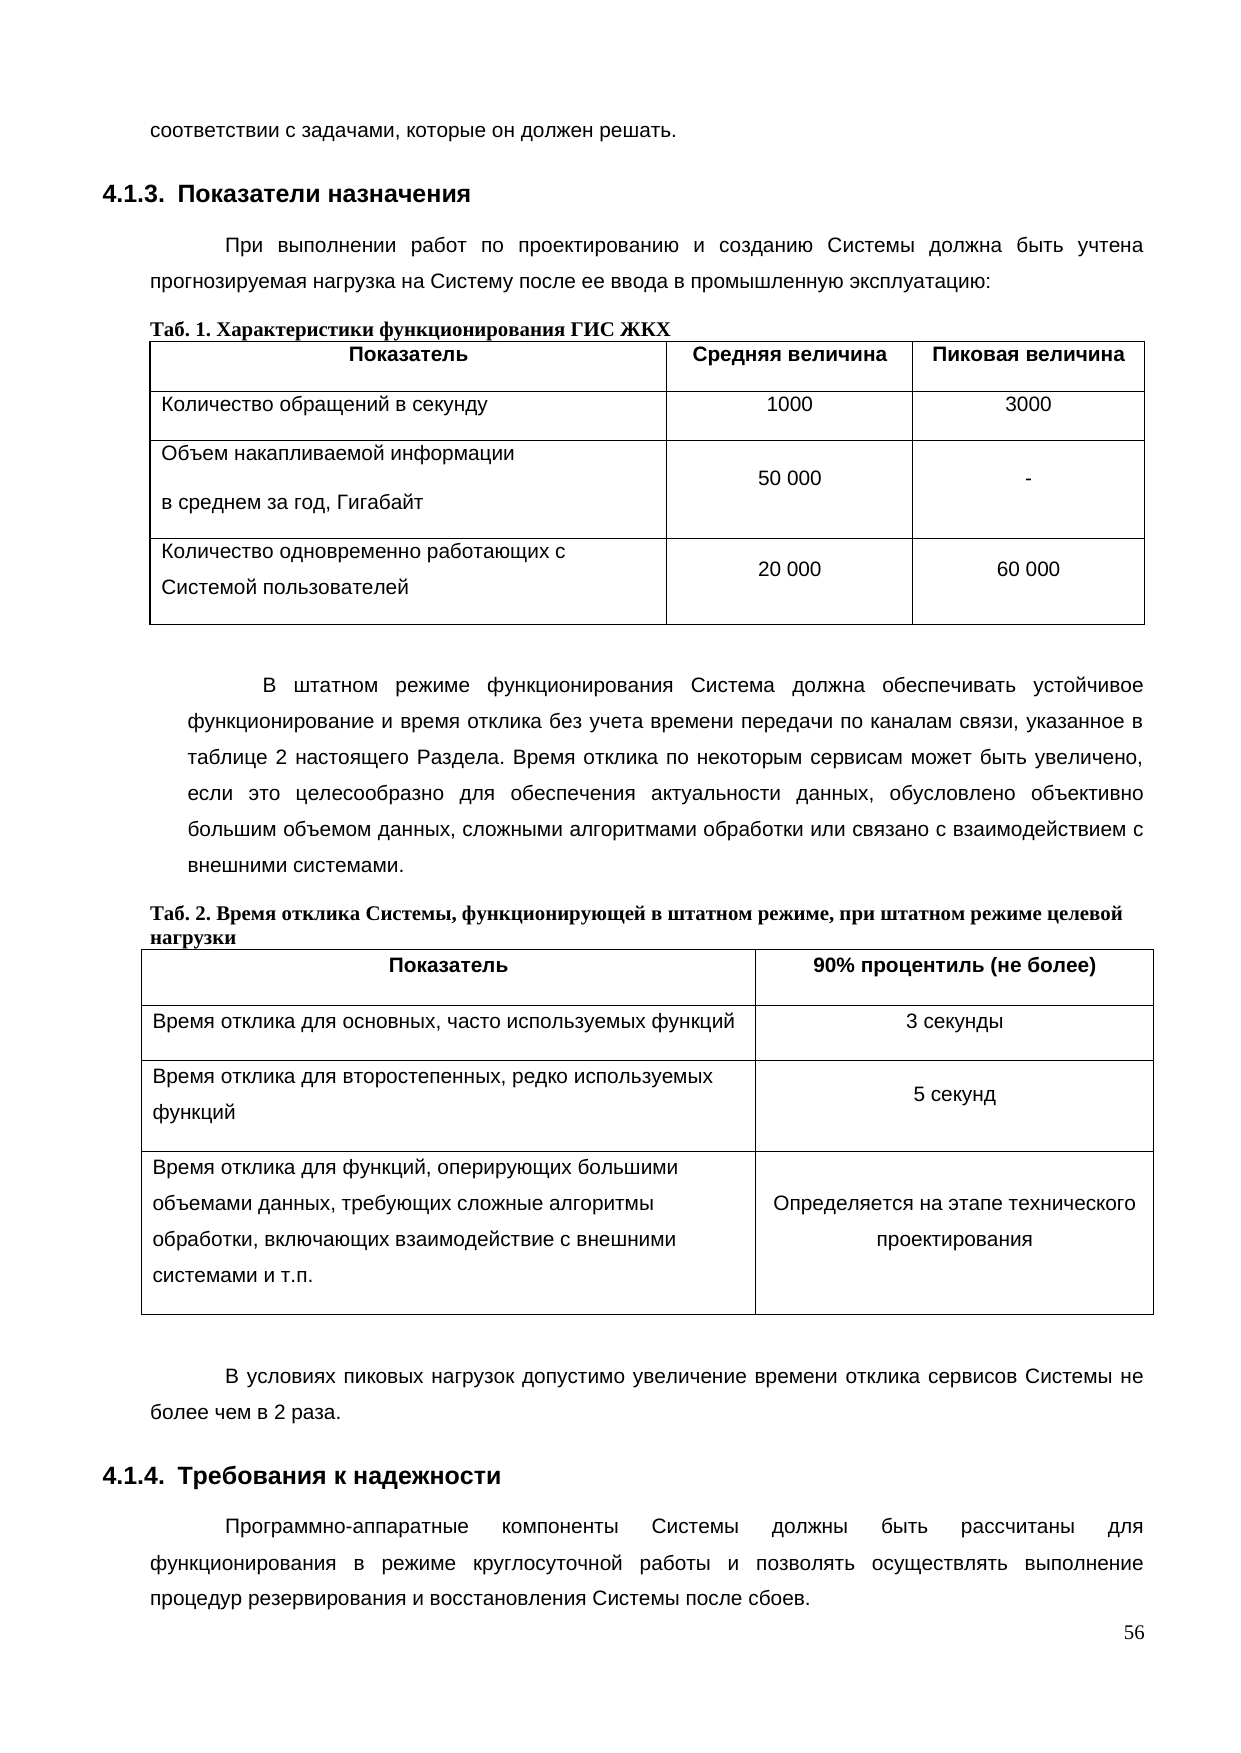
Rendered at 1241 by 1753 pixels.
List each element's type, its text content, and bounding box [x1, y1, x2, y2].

table_cell 20 000 [667, 539, 912, 623]
text Таб. 2. Время отклика Системы, функционирующей в штатном режиме, при штатном режиме целевой нагрузки [150, 901, 1144, 949]
text При выполнении работ по проектированию и созданию Системы должна быть учтена прогнозируемая нагрузка на Систему после ее ввода в промышленную эксплуатацию: [150, 233, 1144, 293]
table_header Пиковая величина [913, 342, 1144, 391]
table_cell 3000 [913, 392, 1144, 440]
table_cell Время отклика для основных, часто используемых функций [142, 1006, 755, 1060]
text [150, 118, 1144, 142]
table_header 90% процентиль (не более) [756, 950, 1153, 1004]
table_cell Определяется на этапе технического проектирования [756, 1152, 1153, 1314]
table_cell 5 секунд [756, 1061, 1153, 1151]
list Требования к надежности [102, 1461, 1144, 1489]
table_header Показатель [142, 950, 755, 1004]
table_cell 50 000 [667, 441, 912, 538]
table_cell - [913, 441, 1144, 538]
table_cell Количество обращений в секунду [151, 392, 666, 440]
table_cell Объем накапливаемой информации в среднем за год, Гигабайт [151, 441, 666, 538]
table_cell 60 000 [913, 539, 1144, 623]
text В условиях пиковых нагрузок допустимо увеличение времени отклика сервисов Системы не более чем в 2 раза. [150, 1364, 1144, 1424]
table_header Средняя величина [667, 342, 912, 391]
table_cell 1000 [667, 392, 912, 440]
text Программно-аппаратные компоненты Системы должны быть рассчитаны для функционирования в режиме круглосуточной работы и позволять осуществлять выполнение процедур резервирования и восстановления Системы после сбоев. [150, 1514, 1144, 1610]
text Таб. 1. Характеристики функционирования ГИС ЖКХ [150, 317, 1144, 341]
table_cell 3 секунды [756, 1006, 1153, 1060]
table_header Показатель [151, 342, 666, 391]
text В штатном режиме функционирования Система должна обеспечивать устойчивое функционирование и время отклика без учета времени передачи по каналам связи, указанное в таблице 2 настоящего Раздела. Время отклика по некоторым сервисам может быть увеличено, если это целесообразно для обеспечения актуальности данных, обусловлено объективно большим объемом данных, сложными алгоритмами обработки или связано с взаимодействием с внешними системами. [187, 673, 1144, 877]
table_cell Время отклика для функций, оперирующих большими объемами данных, требующих сложные алгоритмы обработки, включающих взаимодействие с внешними системами и т.п. [142, 1152, 755, 1314]
table_cell Количество одновременно работающих с Системой пользователей [151, 539, 666, 623]
list Показатели назначения [102, 179, 1144, 208]
table_cell Время отклика для второстепенных, редко используемых функций [142, 1061, 755, 1151]
